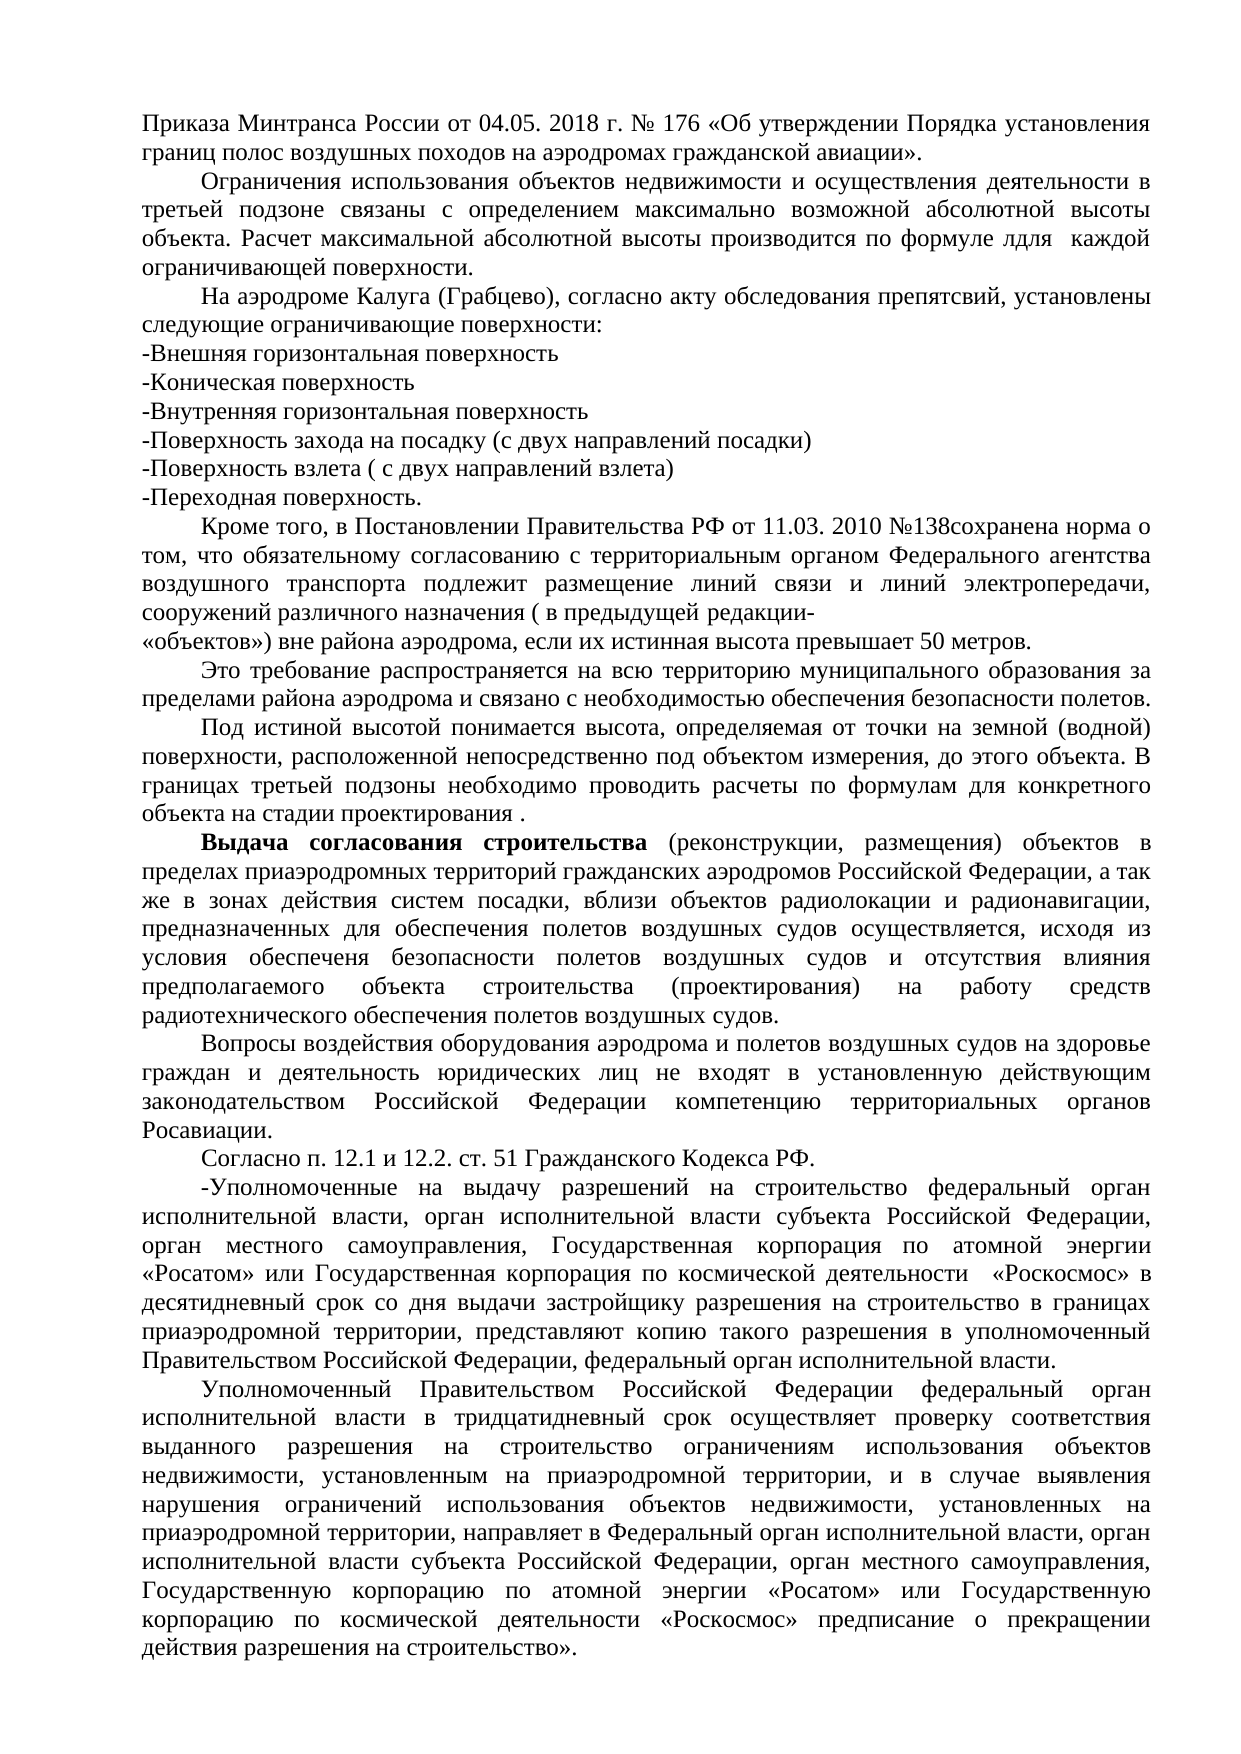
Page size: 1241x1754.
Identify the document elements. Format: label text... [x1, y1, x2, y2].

text -Уполномоченные на выдачу разрешений на строительство федеральный орган исполнительной власти, орган исполнительной власти субъекта Российской Федерации, орган местного самоуправления, Государственная корпорация по атомной энергии «Росатом» или Государственная корпорация по космической деятельности «Роскосмос» в десятидневный срок со дня выдачи застройщику разрешения на строительство в границах приаэродромной территории, представляют копию такого разрешения в уполномоченный Правительством Российской Федерации, федеральный орган исполнительной власти. [142, 1172, 1152, 1373]
text Выдача согласования строительства (реконструкции, размещения) объектов в пределах приаэродромных территорий гражданских аэродромов Российской Федерации, а так же в зонах действия систем посадки, вблизи объектов радиолокации и радионавигации, предназначенных для обеспечения полетов воздушных судов осуществляется, исходя из условия обеспеченя безопасности полетов воздушных судов и отсутствия влияния предполагаемого объекта строительства (проектирования) на работу средств радиотехнического обеспечения полетов воздушных судов. [142, 827, 1152, 1028]
text Вопросы воздействия оборудования аэродрома и полетов воздушных судов на здоровье граждан и деятельность юридических лиц не входят в установленную действующим законодательством Российской Федерации компетенцию территориальных органов Росавиации. [142, 1028, 1152, 1143]
text -Поверхность взлета ( с двух направлений взлета) [142, 453, 1152, 482]
text -Поверхность захода на посадку (с двух направлений посадки) [142, 425, 1152, 453]
text На аэродроме Калуга (Грабцево), согласно акту обследования препятсвий, установлены следующие ограничивающие поверхности: [142, 281, 1152, 338]
text Это требование распространяется на всю территорию муниципального образования за пределами района аэродрома и связано с необходимостью обеспечения безопасности полетов. [142, 655, 1152, 712]
text «объектов») вне района аэродрома, если их истинная высота превышает 50 метров. [142, 626, 1152, 655]
text Уполномоченный Правительством Российской Федерации федеральный орган исполнительной власти в тридцатидневный срок осуществляет проверку соответствия выданного разрешения на строительство ограничениям использования объектов недвижимости, установленным на приаэродромной территории, и в случае выявления нарушения ограничений использования объектов недвижимости, установленных на приаэродромной территории, направляет в Федеральный орган исполнительной власти, орган исполнительной власти субъекта Российской Федерации, орган местного самоуправления, Государственную корпорацию по атомной энергии «Росатом» или Государственную корпорацию по космической деятельности «Роскосмос» предписание о прекращении действия разрешения на строительство». [142, 1374, 1152, 1661]
text Кроме того, в Постановлении Правительства РФ от 11.03. 2010 №138сохранена норма о том, что обязательному согласованию с территориальным органом Федерального агентства воздушного транспорта подлежит размещение линий связи и линий электропередачи, сооружений различного назначения ( в предыдущей редакции- [142, 511, 1152, 626]
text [142, 108, 1152, 166]
text Под истиной высотой понимается высота, определяемая от точки на земной (водной) поверхности, расположенной непосредственно под объектом измерения, до этого объекта. В границах третьей подзоны необходимо проводить расчеты по формулам для конкретного объекта на стадии проектирования . [142, 712, 1152, 827]
text -Коническая поверхность [142, 367, 1152, 396]
text -Внешняя горизонтальная поверхность [142, 338, 1152, 367]
text Согласно п. 12.1 и 12.2. ст. 51 Гражданского Кодекса РФ. [142, 1143, 1152, 1172]
text -Переходная поверхность. [142, 482, 1152, 511]
text -Внутренняя горизонтальная поверхность [142, 396, 1152, 425]
text Ограничения использования объектов недвижимости и осуществления деятельности в третьей подзоне связаны с определением максимально возможной абсолютной высоты объекта. Расчет максимальной абсолютной высоты производится по формуле лдля каждой ограничивающей поверхности. [142, 166, 1152, 281]
